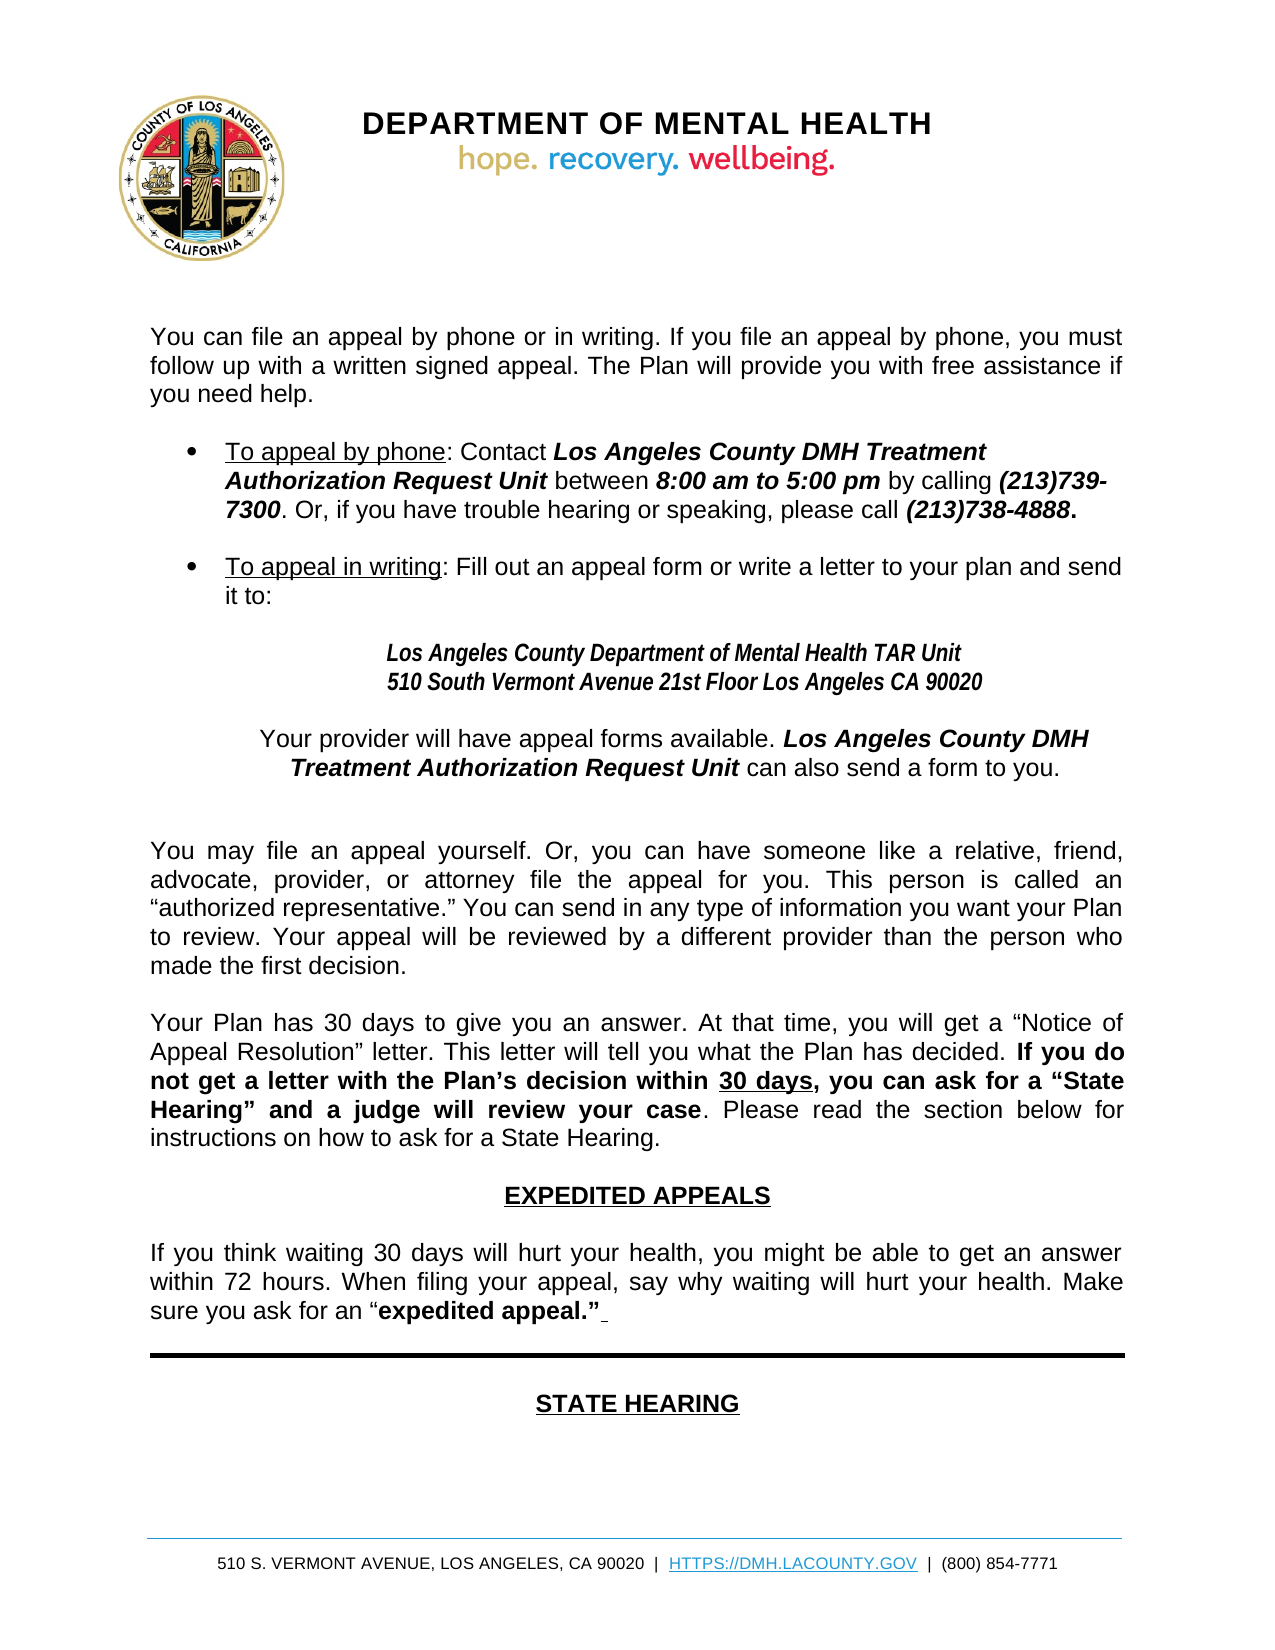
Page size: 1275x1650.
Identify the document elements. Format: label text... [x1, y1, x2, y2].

text STATE HEARING [150, 1389, 1125, 1418]
text You can file an appeal by phone or in writing. If you file an appeal by phone, you must follow up with a written signed appeal. The Plan will provide you with free assistance if you need help. [150, 322, 1125, 408]
text If you think waiting 30 days will hurt your health, you might be able to get an answer within 72 hours. When filing your appeal, say why waiting will hurt your health. Make sure you ask for an “expedited appeal.” [150, 1238, 1125, 1324]
text Los Angeles County Department of Mental Health TAR Unit [150, 638, 1125, 667]
text Your Plan has 30 days to give you an answer. At that time, you will get a “Notice of Appeal Resolution” letter. This letter will tell you what the Plan has decided. If you do not get a letter with the Plan’s decision within 30 days, you can ask for a “State Hearing” and a judge will review your case. Please read the section below for instructions on how to ask for a State Hearing. [150, 1008, 1125, 1152]
text EXPEDITED APPEALS [150, 1181, 1125, 1209]
picture [453, 140, 840, 184]
text Your provider will have appeal forms available. Los Angeles County DMH Treatment Authorization Request Unit can also send a form to you. [225, 724, 1125, 782]
picture [118, 95, 285, 261]
text 510 South Vermont Avenue 21st Floor Los Angeles CA 90020 [150, 667, 1125, 696]
text You may file an appeal yourself. Or, you can have someone like a relative, friend, advocate, provider, or attorney file the appeal for you. This person is called an “authorized representative.” You can send in any type of information you want your Plan to review. Your appeal will be reviewed by a different provider than the person who made the first decision. [150, 836, 1125, 979]
list To appeal in writing: Fill out an appeal form or write a letter to your plan and send it to: [187, 552, 1125, 610]
list To appeal by phone: Contact Los Angeles County DMH Treatment Authorization Request Unit between 8:00 am to 5:00 pm by calling (213)739-7300. Or, if you have trouble hearing or speaking, please call (213)738-4888. [187, 437, 1125, 523]
